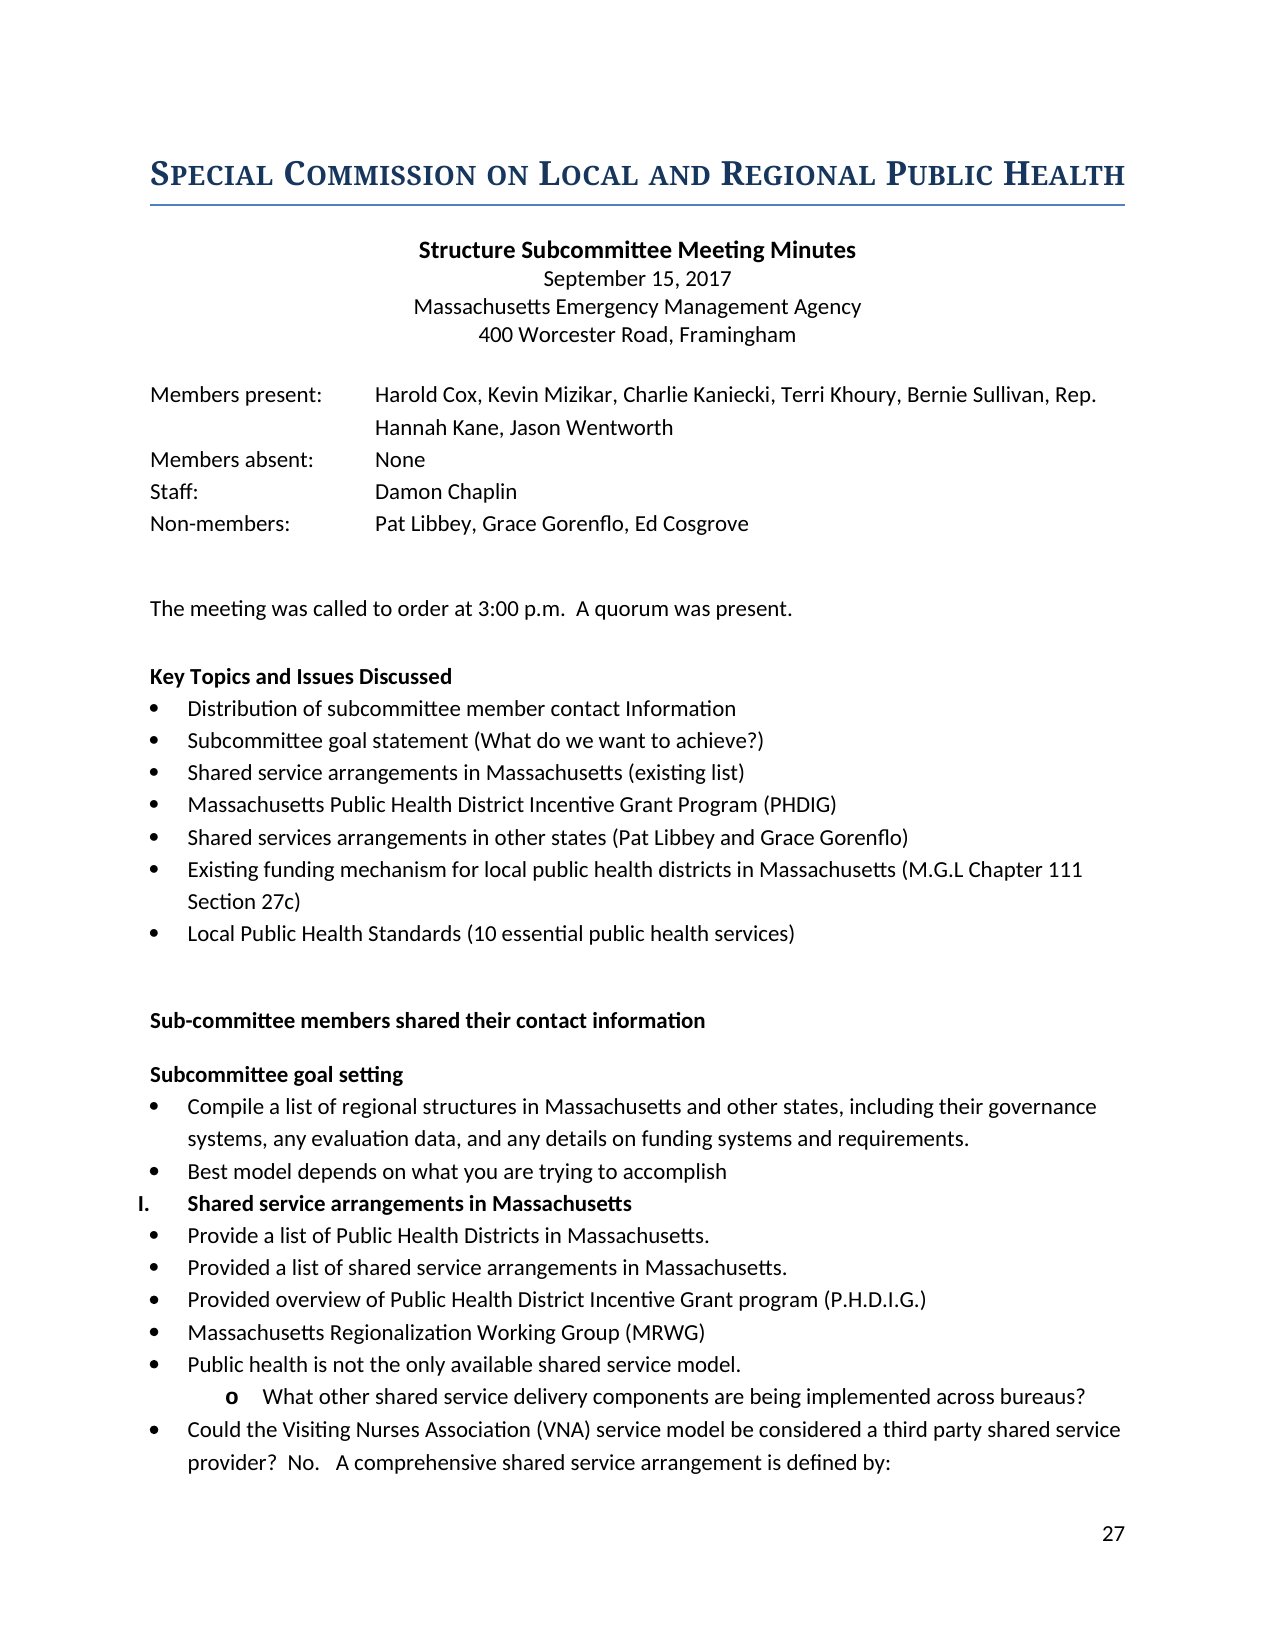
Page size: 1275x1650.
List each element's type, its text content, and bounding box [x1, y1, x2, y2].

list What other shared service delivery components are being implemented across bureaus? [225, 1382, 1125, 1411]
list Public health is not the only available shared service model. [150, 1350, 1125, 1378]
text Special Commission on Local and Regional Public Health [150, 150, 1125, 204]
text Massachusetts Emergency Management Agency [150, 292, 1125, 320]
text Sub-committee members shared their contact information [150, 1006, 1114, 1034]
text Subcommittee goal setting [150, 1060, 1114, 1088]
text Staff: Damon Chaplin [150, 477, 1125, 505]
text Non-members: Pat Libbey, Grace Gorenflo, Ed Cosgrove [150, 509, 1125, 537]
text September 15, 2017 [150, 264, 1125, 292]
list Massachusetts Public Health District Incentive Grant Program (PHDIG) [150, 791, 1125, 818]
list Could the Visiting Nurses Association (VNA) service model be considered a third party shared service provider? No. A comprehensive shared service arrangement is defined by: [150, 1416, 1125, 1476]
list Local Public Health Standards (10 essential public health services) [150, 919, 1125, 947]
list Massachusetts Regionalization Working Group (MRWG) [150, 1318, 1125, 1346]
list Compile a list of regional structures in Massachusetts and other states, including their governance systems, any evaluation data, and any details on funding systems and requirements. [150, 1092, 1114, 1153]
list Existing funding mechanism for local public health districts in Massachusetts (M.G.L Chapter 111 Section 27c) [150, 855, 1125, 915]
list Provided a list of shared service arrangements in Massachusetts. [150, 1253, 1125, 1281]
text 400 Worcester Road, Framingham [150, 320, 1125, 348]
list Provide a list of Public Health Districts in Massachusetts. [150, 1221, 1125, 1249]
list Subcommittee goal statement (What do we want to achieve?) [150, 726, 1125, 754]
list Best model depends on what you are trying to accomplish [150, 1157, 1125, 1185]
text The meeting was called to order at 3:00 p.m. A quorum was present. [150, 594, 1125, 623]
list Shared services arrangements in other states (Pat Libbey and Grace Gorenflo) [150, 823, 1125, 851]
list Shared service arrangements in Massachusetts [150, 1189, 1125, 1217]
list Distribution of subcommittee member contact Information [150, 694, 1125, 722]
text Members present: Harold Cox, Kevin Mizikar, Charlie Kaniecki, Terri Khoury, Bernie Sullivan, Rep. Hannah Kane, Jason Wentworth [150, 381, 1125, 441]
text Key Topics and Issues Discussed [150, 662, 1125, 690]
text Structure Subcommittee Meeting Minutes [150, 234, 1125, 264]
list Shared service arrangements in Massachusetts (existing list) [150, 758, 1125, 786]
text Members absent: None [150, 445, 1125, 473]
list Provided overview of Public Health District Incentive Grant program (P.H.D.I.G.) [150, 1286, 1125, 1313]
